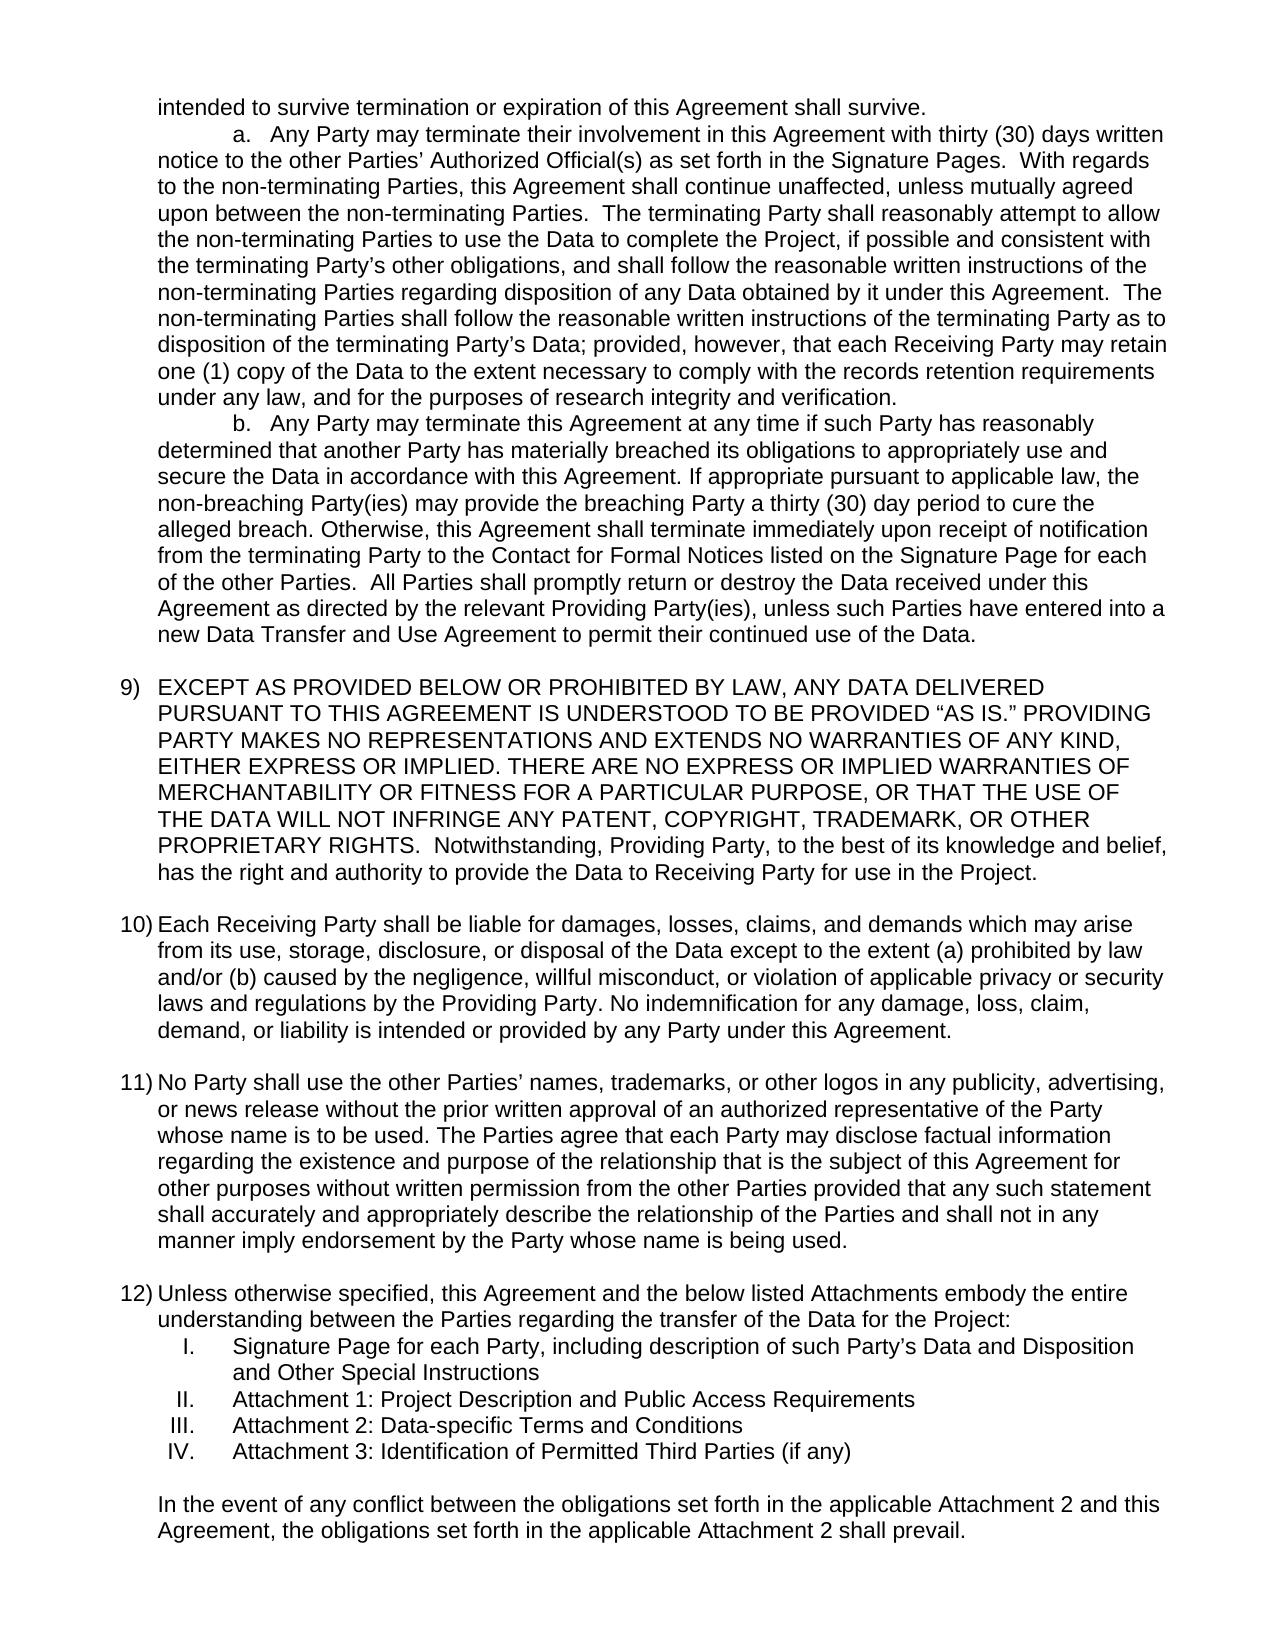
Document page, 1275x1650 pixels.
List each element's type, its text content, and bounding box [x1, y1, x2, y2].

text In the event of any conflict between the obligations set forth in the applicable Attachment 2 and this Agreement, the obligations set forth in the applicable Attachment 2 shall prevail. [157, 1491, 1170, 1544]
list Signature Page for each Party, including description of such Party’s Data and Disposition and Other Special Instructions [195, 1333, 1170, 1386]
list No Party shall use the other Parties’ names, trademarks, or other logos in any publicity, advertising, or news release without the prior written approval of an authorized representative of the Party whose name is to be used. The Parties agree that each Party may disclose factual information regarding the existence and purpose of the relationship that is the subject of this Agreement for other purposes without written permission from the other Parties provided that any such statement shall accurately and appropriately describe the relationship of the Parties and shall not in any manner imply endorsement by the Party whose name is being used. [120, 1069, 1170, 1254]
list Attachment 3: Identification of Permitted Third Parties (if any) [195, 1438, 1170, 1464]
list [120, 94, 1170, 121]
list Unless otherwise specified, this Agreement and the below listed Attachments embody the entire understanding between the Parties regarding the transfer of the Data for the Project: [120, 1280, 1170, 1333]
list Attachment 2: Data-specific Terms and Conditions [195, 1412, 1170, 1438]
list Any Party may terminate their involvement in this Agreement with thirty (30) days written notice to the other Parties’ Authorized Official(s) as set forth in the Signature Pages. With regards to the non-terminating Parties, this Agreement shall continue unaffected, unless mutually agreed upon between the non-terminating Parties. The terminating Party shall reasonably attempt to allow the non-terminating Parties to use the Data to complete the Project, if possible and consistent with the terminating Party’s other obligations, and shall follow the reasonable written instructions of the non-terminating Parties regarding disposition of any Data obtained by it under this Agreement. The non-terminating Parties shall follow the reasonable written instructions of the terminating Party as to disposition of the terminating Party’s Data; provided, however, that each Receiving Party may retain one (1) copy of the Data to the extent necessary to comply with the records retention requirements under any law, and for the purposes of research integrity and verification. [157, 121, 1170, 410]
list Any Party may terminate this Agreement at any time if such Party has reasonably determined that another Party has materially breached its obligations to appropriately use and secure the Data in accordance with this Agreement. If appropriate pursuant to applicable law, the non-breaching Party(ies) may provide the breaching Party a thirty (30) day period to cure the alleged breach. Otherwise, this Agreement shall terminate immediately upon receipt of notification from the terminating Party to the Contact for Formal Notices listed on the Signature Page for each of the other Parties. All Parties shall promptly return or destroy the Data received under this Agreement as directed by the relevant Providing Party(ies), unless such Parties have entered into a new Data Transfer and Use Agreement to permit their continued use of the Data. [157, 410, 1170, 648]
list EXCEPT AS PROVIDED BELOW OR PROHIBITED BY LAW, ANY DATA DELIVERED PURSUANT TO THIS AGREEMENT IS UNDERSTOOD TO BE PROVIDED “AS IS.” PROVIDING PARTY MAKES NO REPRESENTATIONS AND EXTENDS NO WARRANTIES OF ANY KIND, EITHER EXPRESS OR IMPLIED. THERE ARE NO EXPRESS OR IMPLIED WARRANTIES OF MERCHANTABILITY OR FITNESS FOR A PARTICULAR PURPOSE, OR THAT THE USE OF THE DATA WILL NOT INFRINGE ANY PATENT, COPYRIGHT, TRADEMARK, OR OTHER PROPRIETARY RIGHTS. Notwithstanding, Providing Party, to the best of its knowledge and belief, has the right and authority to provide the Data to Receiving Party for use in the Project. [120, 674, 1170, 885]
list Each Receiving Party shall be liable for damages, losses, claims, and demands which may arise from its use, storage, disclosure, or disposal of the Data except to the extent (a) prohibited by law and/or (b) caused by the negligence, willful misconduct, or violation of applicable privacy or security laws and regulations by the Providing Party. No indemnification for any damage, loss, claim, demand, or liability is intended or provided by any Party under this Agreement. [120, 911, 1170, 1043]
list Attachment 1: Project Description and Public Access Requirements [195, 1386, 1170, 1412]
